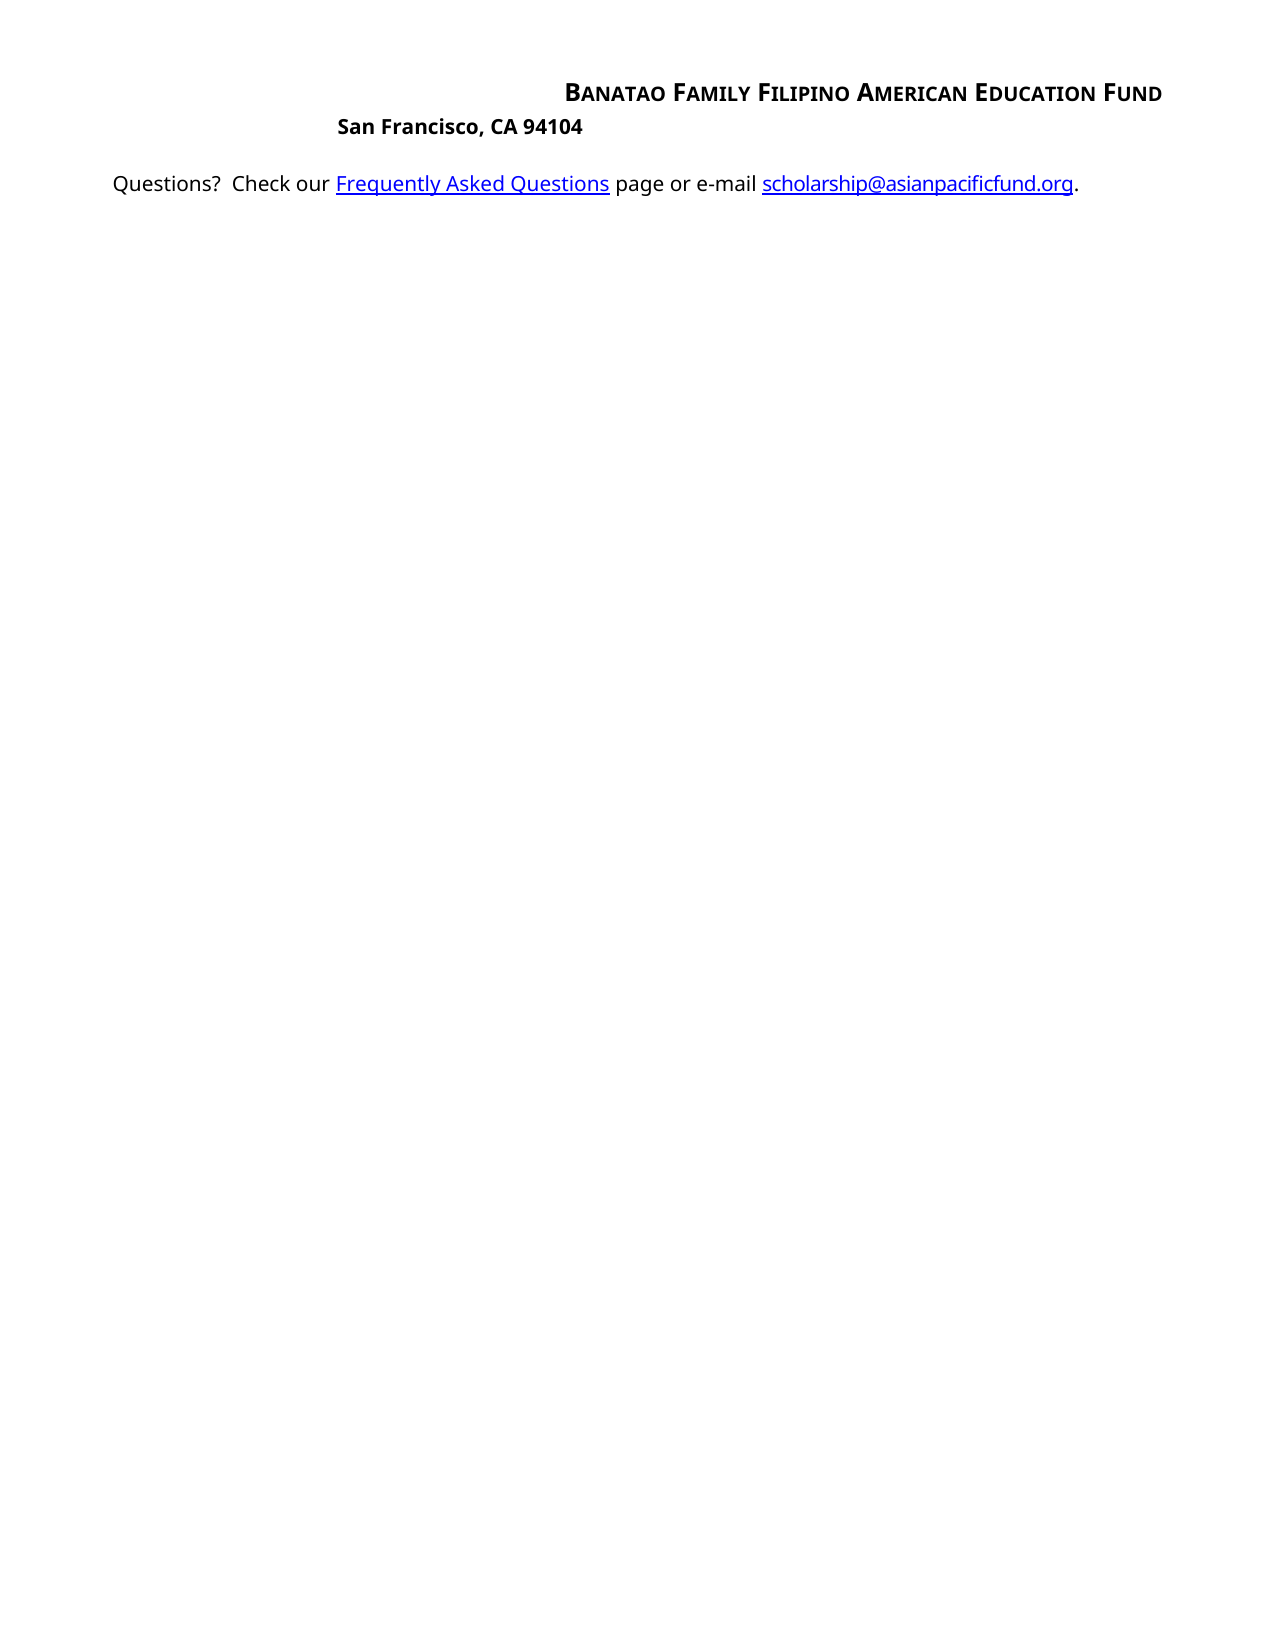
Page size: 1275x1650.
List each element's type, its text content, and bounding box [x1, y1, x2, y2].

text Questions? Check our Frequently Asked Questions page or e-mail scholarship@asianpacificfund.org. [112, 169, 1162, 198]
text San Francisco, CA 94104 [262, 112, 1162, 141]
